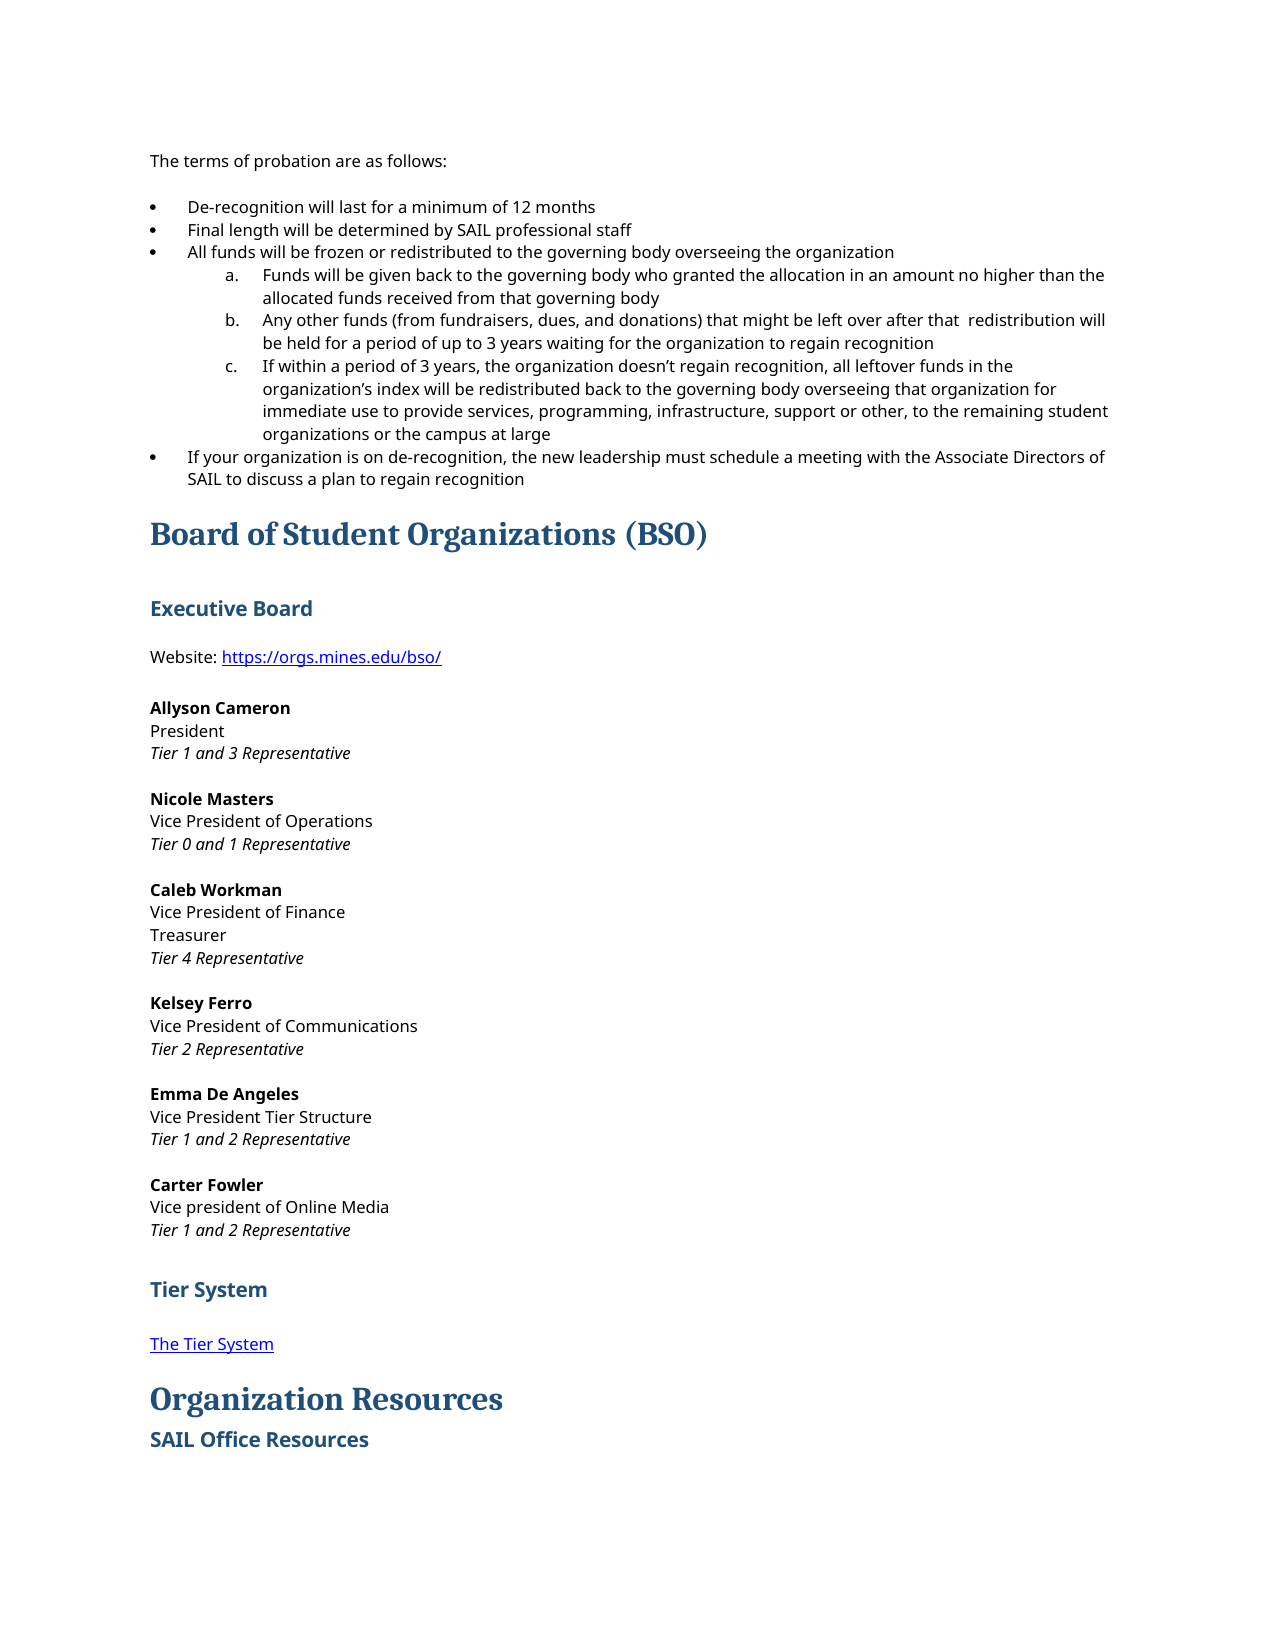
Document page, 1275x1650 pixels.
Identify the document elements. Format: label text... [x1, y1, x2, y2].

text Caleb Workman [150, 878, 1125, 901]
list All funds will be frozen or redistributed to the governing body overseeing the organization [150, 241, 1125, 263]
text Treasurer [150, 924, 1125, 946]
list If your organization is on de-recognition, the new leadership must schedule a meeting with the Associate Directors of SAIL to discuss a plan to regain recognition [150, 445, 1125, 491]
text Tier 0 and 1 Representative [150, 833, 1125, 856]
text Tier 4 Representative [150, 946, 1125, 969]
text Nicole Masters [150, 787, 1125, 810]
text Emma De Angeles [150, 1083, 1125, 1105]
subtitle Tier System [150, 1276, 1125, 1304]
text The terms of probation are as follows: [150, 150, 1125, 173]
text Vice president of Online Media [150, 1196, 1125, 1219]
list Final length will be determined by SAIL professional staff [150, 218, 1125, 241]
text Tier 1 and 3 Representative [150, 742, 1125, 765]
list If within a period of 3 years, the organization doesn’t regain recognition, all leftover funds in the organization’s index will be redistributed back to the governing body overseeing that organization for immediate use to provide services, programming, infrastructure, support or other, to the remaining student organizations or the campus at large [225, 354, 1125, 445]
text Vice President Tier Structure [150, 1105, 1125, 1128]
text Tier 1 and 2 Representative [150, 1128, 1125, 1151]
list De-recognition will last for a minimum of 12 months [150, 195, 1125, 218]
text President [150, 719, 1125, 742]
text Vice President of Communications [150, 1014, 1125, 1037]
subtitle Executive Board [150, 594, 1125, 623]
text Carter Fowler [150, 1173, 1125, 1196]
text Website: https://orgs.mines.edu/bso/ [150, 645, 1125, 668]
list Any other funds (from fundraisers, dues, and donations) that might be left over after that redistribution will be held for a period of up to 3 years waiting for the organization to regain recognition [225, 309, 1125, 354]
text Kelsey Ferro [150, 992, 1125, 1014]
text Vice President of Finance [150, 901, 1125, 924]
subtitle Board of Student Organizations (BSO) [150, 516, 1125, 554]
text The Tier System [150, 1332, 1125, 1355]
list Funds will be given back to the governing body who granted the allocation in an amount no higher than the allocated funds received from that governing body [225, 263, 1125, 309]
subtitle SAIL Office Resources [150, 1425, 1125, 1453]
text Tier 2 Representative [150, 1037, 1125, 1060]
text Tier 1 and 2 Representative [150, 1219, 1125, 1242]
text Allyson Cameron [150, 697, 1125, 719]
subtitle Organization Resources [150, 1380, 1125, 1418]
text Vice President of Operations [150, 810, 1125, 833]
